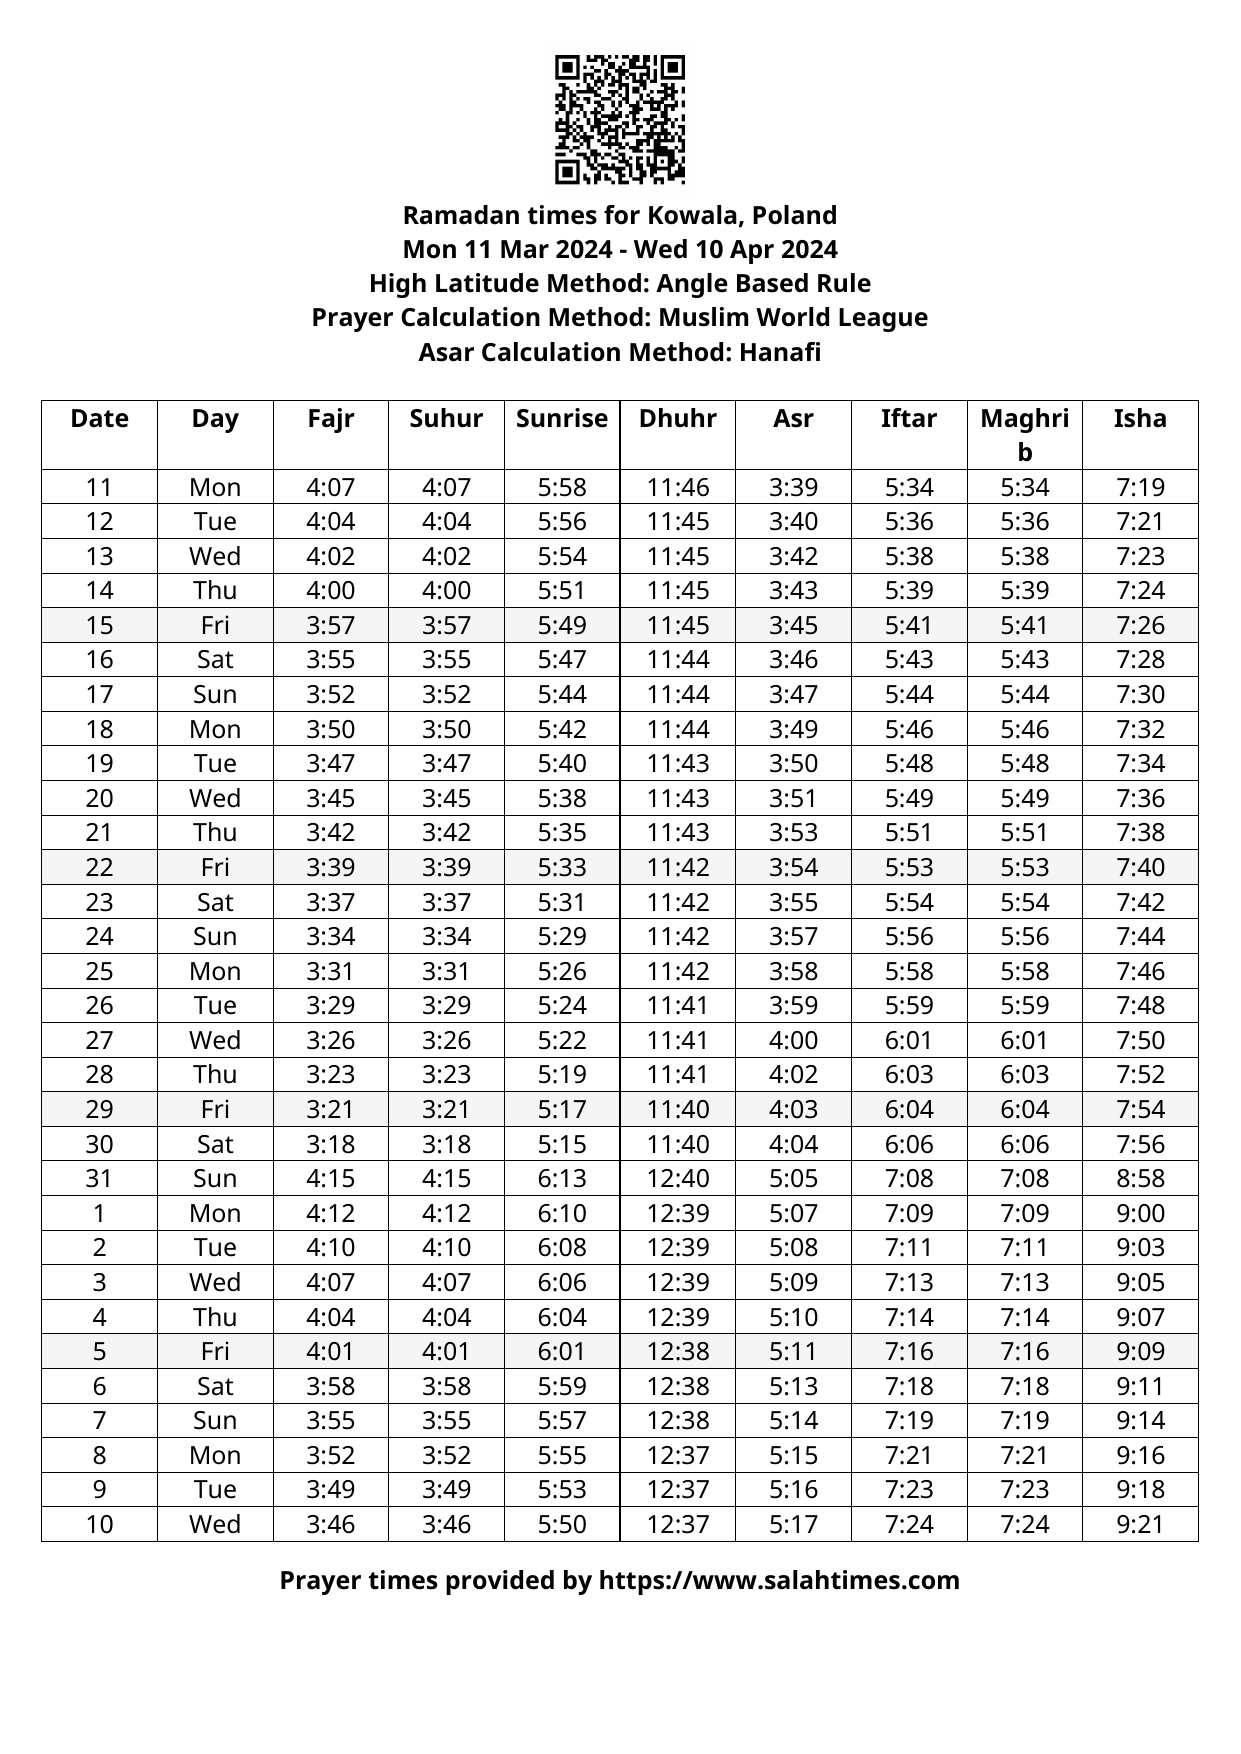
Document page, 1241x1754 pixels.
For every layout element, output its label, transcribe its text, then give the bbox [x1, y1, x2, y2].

table_cell 24 [42, 919, 157, 953]
table_cell 3:55 [389, 1404, 504, 1437]
table_cell 3:43 [736, 574, 851, 607]
table_cell Fri [158, 608, 273, 642]
table_cell 4:07 [274, 1265, 388, 1299]
table_cell Sun [158, 1404, 273, 1437]
table_cell 5:49 [505, 608, 619, 642]
table_cell 7:36 [1083, 781, 1198, 814]
table_cell 7:24 [852, 1507, 967, 1541]
table_cell 7 [42, 1404, 157, 1437]
table_cell 5:05 [736, 1161, 851, 1195]
table_cell Tue [158, 504, 273, 538]
table_cell 6:04 [505, 1300, 619, 1333]
table_cell 5:58 [968, 954, 1082, 987]
table_cell 4:04 [274, 504, 388, 538]
table_cell 3:42 [274, 816, 388, 849]
table_cell 9:03 [1083, 1231, 1198, 1264]
table_cell 4:07 [389, 1265, 504, 1299]
table_cell 5:39 [852, 574, 967, 607]
table_cell 9:07 [1083, 1300, 1198, 1333]
table_cell 11:45 [621, 608, 735, 642]
table_cell 5:38 [852, 539, 967, 572]
table_cell 5:51 [505, 574, 619, 607]
table_cell 3:29 [274, 989, 388, 1022]
table_cell 3:49 [736, 712, 851, 745]
table_cell 5:49 [968, 781, 1082, 814]
table_cell 12:39 [621, 1300, 735, 1333]
table_cell 3:21 [274, 1092, 388, 1126]
table_cell 5:08 [736, 1231, 851, 1264]
table_cell 21 [42, 816, 157, 849]
table_cell 3:39 [736, 470, 851, 503]
table_cell 3:47 [274, 746, 388, 780]
table_cell Thu [158, 574, 273, 607]
table_cell 3:53 [736, 816, 851, 849]
table_cell 3:46 [274, 1507, 388, 1541]
table_cell Tue [158, 1473, 273, 1506]
table_cell 9:16 [1083, 1438, 1198, 1472]
table_cell 5:36 [852, 504, 967, 538]
table_cell 5:44 [968, 677, 1082, 711]
table_cell 26 [42, 989, 157, 1022]
table_cell 9:11 [1083, 1369, 1198, 1402]
table_cell 1 [42, 1196, 157, 1229]
table_cell 13 [42, 539, 157, 572]
table_cell 3:23 [389, 1058, 504, 1091]
table_cell 3:26 [389, 1023, 504, 1057]
table_cell 7:54 [1083, 1092, 1198, 1126]
table_cell 7:13 [968, 1265, 1082, 1299]
table_cell 3:31 [389, 954, 504, 987]
table_cell 3:45 [736, 608, 851, 642]
picture [542, 41, 699, 198]
table_cell 5:46 [852, 712, 967, 745]
table_cell 8 [42, 1438, 157, 1472]
table_cell 7:23 [968, 1473, 1082, 1506]
table_cell 7:56 [1083, 1127, 1198, 1160]
table_cell 5:41 [968, 608, 1082, 642]
table_header Fajr [274, 401, 388, 469]
table_cell 5:43 [852, 643, 967, 676]
table_cell 3:55 [736, 885, 851, 918]
table_header Day [158, 401, 273, 469]
table_cell 5:35 [505, 816, 619, 849]
table_cell 7:30 [1083, 677, 1198, 711]
table_cell 2 [42, 1231, 157, 1264]
table_cell 5:34 [968, 470, 1082, 503]
table_cell 7:09 [852, 1196, 967, 1229]
table_cell 4:02 [274, 539, 388, 572]
table_cell 7:13 [852, 1265, 967, 1299]
table_cell 9:09 [1083, 1334, 1198, 1368]
table_cell 6:04 [968, 1092, 1082, 1126]
table_cell 7:24 [1083, 574, 1198, 607]
table_cell 5:58 [852, 954, 967, 987]
table_cell 25 [42, 954, 157, 987]
table_cell Sat [158, 1127, 273, 1160]
table_cell 3:49 [389, 1473, 504, 1506]
table_cell 5:44 [852, 677, 967, 711]
table_cell 11:43 [621, 781, 735, 814]
table_cell 7:28 [1083, 643, 1198, 676]
table_cell 5:53 [852, 850, 967, 884]
table_cell 3:31 [274, 954, 388, 987]
table_cell 7:11 [968, 1231, 1082, 1264]
table_cell 7:52 [1083, 1058, 1198, 1091]
table_cell Sun [158, 677, 273, 711]
table_cell 6:03 [968, 1058, 1082, 1091]
table_header Isha [1083, 401, 1198, 469]
table_cell 3:55 [274, 643, 388, 676]
table_cell 11 [42, 470, 157, 503]
table_cell 3:34 [274, 919, 388, 953]
table_cell 5:59 [968, 989, 1082, 1022]
table_cell 5:57 [505, 1404, 619, 1437]
table_cell 5:51 [852, 816, 967, 849]
table_cell 11:43 [621, 746, 735, 780]
table_cell 5:24 [505, 989, 619, 1022]
table_cell 6:06 [505, 1265, 619, 1299]
table_cell 19 [42, 746, 157, 780]
table_cell 3:59 [736, 989, 851, 1022]
table_cell 5:17 [736, 1507, 851, 1541]
table_cell 6:10 [505, 1196, 619, 1229]
table_cell 6:01 [852, 1023, 967, 1057]
table_cell Fri [158, 1092, 273, 1126]
table_cell 5:07 [736, 1196, 851, 1229]
table_cell 5:54 [505, 539, 619, 572]
table_cell 5:51 [968, 816, 1082, 849]
table_cell 12:37 [621, 1473, 735, 1506]
table_cell 12:39 [621, 1265, 735, 1299]
table_cell 8:58 [1083, 1161, 1198, 1195]
table_cell 11:45 [621, 574, 735, 607]
table_header Dhuhr [621, 401, 735, 469]
table_cell 11:42 [621, 919, 735, 953]
table_cell 5:58 [505, 470, 619, 503]
table_cell 12:37 [621, 1438, 735, 1472]
table_cell 3:39 [274, 850, 388, 884]
table_cell 4:15 [274, 1161, 388, 1195]
table_header Sunrise [505, 401, 619, 469]
table_cell 3:39 [389, 850, 504, 884]
table_cell 7:18 [968, 1369, 1082, 1402]
table_cell Fri [158, 1334, 273, 1368]
table_cell 5:13 [736, 1369, 851, 1402]
text Prayer times provided by https://www.salahtimes.com [42, 1563, 1198, 1597]
table_cell 4:02 [736, 1058, 851, 1091]
table_cell 3:37 [389, 885, 504, 918]
table_cell 11:42 [621, 850, 735, 884]
table_cell 7:08 [968, 1161, 1082, 1195]
table_cell 11:42 [621, 954, 735, 987]
table_cell 3:50 [736, 746, 851, 780]
table_cell Mon [158, 712, 273, 745]
table_cell 5:55 [505, 1438, 619, 1472]
table_cell 7:14 [968, 1300, 1082, 1333]
table_cell 12:39 [621, 1196, 735, 1229]
table_cell 3:23 [274, 1058, 388, 1091]
table_cell 5:56 [968, 919, 1082, 953]
table_cell 3:51 [736, 781, 851, 814]
table_cell 7:32 [1083, 712, 1198, 745]
table_cell Mon [158, 1196, 273, 1229]
table_cell 6:13 [505, 1161, 619, 1195]
table_cell 16 [42, 643, 157, 676]
table_cell Wed [158, 1507, 273, 1541]
table_cell 12:38 [621, 1369, 735, 1402]
table_cell 11:46 [621, 470, 735, 503]
table_cell 5:42 [505, 712, 619, 745]
table_cell 4:01 [389, 1334, 504, 1368]
table_cell 4:12 [389, 1196, 504, 1229]
table_cell 7:11 [852, 1231, 967, 1264]
table_cell 7:21 [1083, 504, 1198, 538]
table_cell 3:52 [274, 677, 388, 711]
table_cell Sat [158, 885, 273, 918]
table_cell 6:01 [968, 1023, 1082, 1057]
table_header Date [42, 401, 157, 469]
table_cell 3:57 [274, 608, 388, 642]
table_cell 3:18 [274, 1127, 388, 1160]
table_cell 11:41 [621, 1058, 735, 1091]
table_cell Mon [158, 470, 273, 503]
table_cell 3:46 [736, 643, 851, 676]
table_cell 12 [42, 504, 157, 538]
table_cell 7:14 [852, 1300, 967, 1333]
table_cell 5:49 [852, 781, 967, 814]
table_cell 5:56 [505, 504, 619, 538]
table_cell 7:48 [1083, 989, 1198, 1022]
table_cell 29 [42, 1092, 157, 1126]
table_cell Sat [158, 643, 273, 676]
table_cell 6:04 [852, 1092, 967, 1126]
table_cell 4:04 [389, 1300, 504, 1333]
table_cell 5:16 [736, 1473, 851, 1506]
table_cell 5:59 [505, 1369, 619, 1402]
table_cell 5:19 [505, 1058, 619, 1091]
table_cell 6:03 [852, 1058, 967, 1091]
table_cell 6:01 [505, 1334, 619, 1368]
table_cell 5:33 [505, 850, 619, 884]
table_cell 9:21 [1083, 1507, 1198, 1541]
table_cell Thu [158, 1058, 273, 1091]
table_header Asr [736, 401, 851, 469]
table_cell 23 [42, 885, 157, 918]
table_cell 3:52 [389, 1438, 504, 1472]
table_cell 7:23 [852, 1473, 967, 1506]
table_cell 5:59 [852, 989, 967, 1022]
table_cell 4:10 [274, 1231, 388, 1264]
table_cell 3:34 [389, 919, 504, 953]
table_cell 3:18 [389, 1127, 504, 1160]
table_cell 5:41 [852, 608, 967, 642]
table_cell 11:45 [621, 504, 735, 538]
table_cell 12:38 [621, 1334, 735, 1368]
table_cell 7:38 [1083, 816, 1198, 849]
table_cell 5 [42, 1334, 157, 1368]
table_cell 11:44 [621, 677, 735, 711]
table_cell 20 [42, 781, 157, 814]
table_cell 4:04 [389, 504, 504, 538]
table_cell 5:38 [505, 781, 619, 814]
table_cell 31 [42, 1161, 157, 1195]
table_cell 4:04 [736, 1127, 851, 1160]
table_cell 5:34 [852, 470, 967, 503]
table_cell 22 [42, 850, 157, 884]
table_cell 3:57 [736, 919, 851, 953]
table_cell 9:18 [1083, 1473, 1198, 1506]
table_cell 3:55 [389, 643, 504, 676]
table_cell 4:12 [274, 1196, 388, 1229]
table_cell 5:53 [505, 1473, 619, 1506]
table_cell 11:41 [621, 989, 735, 1022]
table_cell Thu [158, 1300, 273, 1333]
table_cell 9 [42, 1473, 157, 1506]
table_cell 7:50 [1083, 1023, 1198, 1057]
table_cell 17 [42, 677, 157, 711]
table_cell 14 [42, 574, 157, 607]
table_cell 5:47 [505, 643, 619, 676]
table_cell 7:09 [968, 1196, 1082, 1229]
table_cell Wed [158, 1265, 273, 1299]
text Mon 11 Mar 2024 - Wed 10 Apr 2024 [42, 232, 1198, 266]
table_cell 9:05 [1083, 1265, 1198, 1299]
table_cell 6:08 [505, 1231, 619, 1264]
table_cell 5:09 [736, 1265, 851, 1299]
table_cell 5:15 [736, 1438, 851, 1472]
table_cell 6:06 [852, 1127, 967, 1160]
table_cell 4:01 [274, 1334, 388, 1368]
table_cell 5:46 [968, 712, 1082, 745]
table_cell 7:21 [852, 1438, 967, 1472]
text High Latitude Method: Angle Based Rule [42, 266, 1198, 300]
table_cell 11:43 [621, 816, 735, 849]
table_cell 7:46 [1083, 954, 1198, 987]
table_cell 12:37 [621, 1507, 735, 1541]
table_cell 4:00 [389, 574, 504, 607]
table_cell 5:29 [505, 919, 619, 953]
table_cell 5:40 [505, 746, 619, 780]
table_cell 5:56 [852, 919, 967, 953]
table_cell 12:38 [621, 1404, 735, 1437]
table_cell 5:14 [736, 1404, 851, 1437]
table_cell 9:00 [1083, 1196, 1198, 1229]
table_cell 7:34 [1083, 746, 1198, 780]
table_cell 3:57 [389, 608, 504, 642]
table_cell 3:37 [274, 885, 388, 918]
table_cell 7:26 [1083, 608, 1198, 642]
table_cell 3:45 [274, 781, 388, 814]
table_cell 11:40 [621, 1092, 735, 1126]
table_cell 3 [42, 1265, 157, 1299]
table_cell 11:40 [621, 1127, 735, 1160]
table_cell 5:15 [505, 1127, 619, 1160]
table_cell 4:07 [274, 470, 388, 503]
table_cell 3:21 [389, 1092, 504, 1126]
table_header Maghrib [968, 401, 1082, 469]
table_cell 3:58 [736, 954, 851, 987]
table_cell 3:45 [389, 781, 504, 814]
table_cell 3:42 [736, 539, 851, 572]
table_cell 4:03 [736, 1092, 851, 1126]
table_cell 4:04 [274, 1300, 388, 1333]
table_cell 6:06 [968, 1127, 1082, 1160]
table_cell 4:15 [389, 1161, 504, 1195]
table_cell 3:52 [274, 1438, 388, 1472]
table_cell Wed [158, 781, 273, 814]
table_cell 5:44 [505, 677, 619, 711]
table_cell 3:55 [274, 1404, 388, 1437]
table_cell 4:00 [736, 1023, 851, 1057]
table_cell 4:10 [389, 1231, 504, 1264]
table_cell Mon [158, 954, 273, 987]
table_cell Tue [158, 1231, 273, 1264]
table_cell 11:41 [621, 1023, 735, 1057]
table_cell 7:18 [852, 1369, 967, 1402]
table_cell 18 [42, 712, 157, 745]
table_cell 11:45 [621, 539, 735, 572]
text Ramadan times for Kowala, Poland [42, 198, 1198, 232]
table_cell 12:39 [621, 1231, 735, 1264]
table_cell 5:10 [736, 1300, 851, 1333]
table_cell 5:48 [968, 746, 1082, 780]
table_cell 11:42 [621, 885, 735, 918]
table_cell 3:26 [274, 1023, 388, 1057]
table_cell Sun [158, 919, 273, 953]
table_cell 3:40 [736, 504, 851, 538]
table_cell Wed [158, 1023, 273, 1057]
table_cell 11:44 [621, 712, 735, 745]
table_cell 4:02 [389, 539, 504, 572]
table_cell 15 [42, 608, 157, 642]
table_cell 4 [42, 1300, 157, 1333]
table_cell 5:53 [968, 850, 1082, 884]
table_cell 9:14 [1083, 1404, 1198, 1437]
table_cell 7:16 [852, 1334, 967, 1368]
table_cell 7:40 [1083, 850, 1198, 884]
table_cell 12:40 [621, 1161, 735, 1195]
table_cell 6 [42, 1369, 157, 1402]
table_cell 3:42 [389, 816, 504, 849]
table_cell 10 [42, 1507, 157, 1541]
table_cell 7:19 [852, 1404, 967, 1437]
table_cell Tue [158, 989, 273, 1022]
table_cell 7:42 [1083, 885, 1198, 918]
table_cell 5:43 [968, 643, 1082, 676]
table_cell 3:47 [389, 746, 504, 780]
table_cell 3:29 [389, 989, 504, 1022]
table_cell 5:54 [968, 885, 1082, 918]
table_cell 5:26 [505, 954, 619, 987]
table_cell Thu [158, 816, 273, 849]
table_cell Sat [158, 1369, 273, 1402]
table_cell 7:24 [968, 1507, 1082, 1541]
table_cell Tue [158, 746, 273, 780]
table_cell 7:19 [1083, 470, 1198, 503]
table_cell 7:08 [852, 1161, 967, 1195]
text Asar Calculation Method: Hanafi [42, 334, 1198, 368]
table_cell 3:50 [274, 712, 388, 745]
table_cell 3:49 [274, 1473, 388, 1506]
table_cell 5:22 [505, 1023, 619, 1057]
text Prayer Calculation Method: Muslim World League [42, 300, 1198, 334]
table_cell 5:48 [852, 746, 967, 780]
table_cell Fri [158, 850, 273, 884]
table_cell 5:38 [968, 539, 1082, 572]
table_header Suhur [389, 401, 504, 469]
table_cell Wed [158, 539, 273, 572]
table_cell 3:50 [389, 712, 504, 745]
table_cell 30 [42, 1127, 157, 1160]
table_cell 3:47 [736, 677, 851, 711]
table_cell 4:00 [274, 574, 388, 607]
table_cell 28 [42, 1058, 157, 1091]
table_cell 11:44 [621, 643, 735, 676]
table_cell 3:58 [274, 1369, 388, 1402]
table_cell 5:31 [505, 885, 619, 918]
table_cell 5:17 [505, 1092, 619, 1126]
table_header Iftar [852, 401, 967, 469]
table_cell 4:07 [389, 470, 504, 503]
table_cell 27 [42, 1023, 157, 1057]
table_cell 5:39 [968, 574, 1082, 607]
table_cell Mon [158, 1438, 273, 1472]
table_cell Sun [158, 1161, 273, 1195]
table_cell 5:36 [968, 504, 1082, 538]
table_cell 5:54 [852, 885, 967, 918]
table_cell 7:16 [968, 1334, 1082, 1368]
table_cell 7:19 [968, 1404, 1082, 1437]
table_cell 3:58 [389, 1369, 504, 1402]
table_cell 5:11 [736, 1334, 851, 1368]
table_cell 5:50 [505, 1507, 619, 1541]
table_cell 3:52 [389, 677, 504, 711]
table_cell 7:21 [968, 1438, 1082, 1472]
table_cell 7:44 [1083, 919, 1198, 953]
table_cell 3:46 [389, 1507, 504, 1541]
table_cell 7:23 [1083, 539, 1198, 572]
table_cell 3:54 [736, 850, 851, 884]
